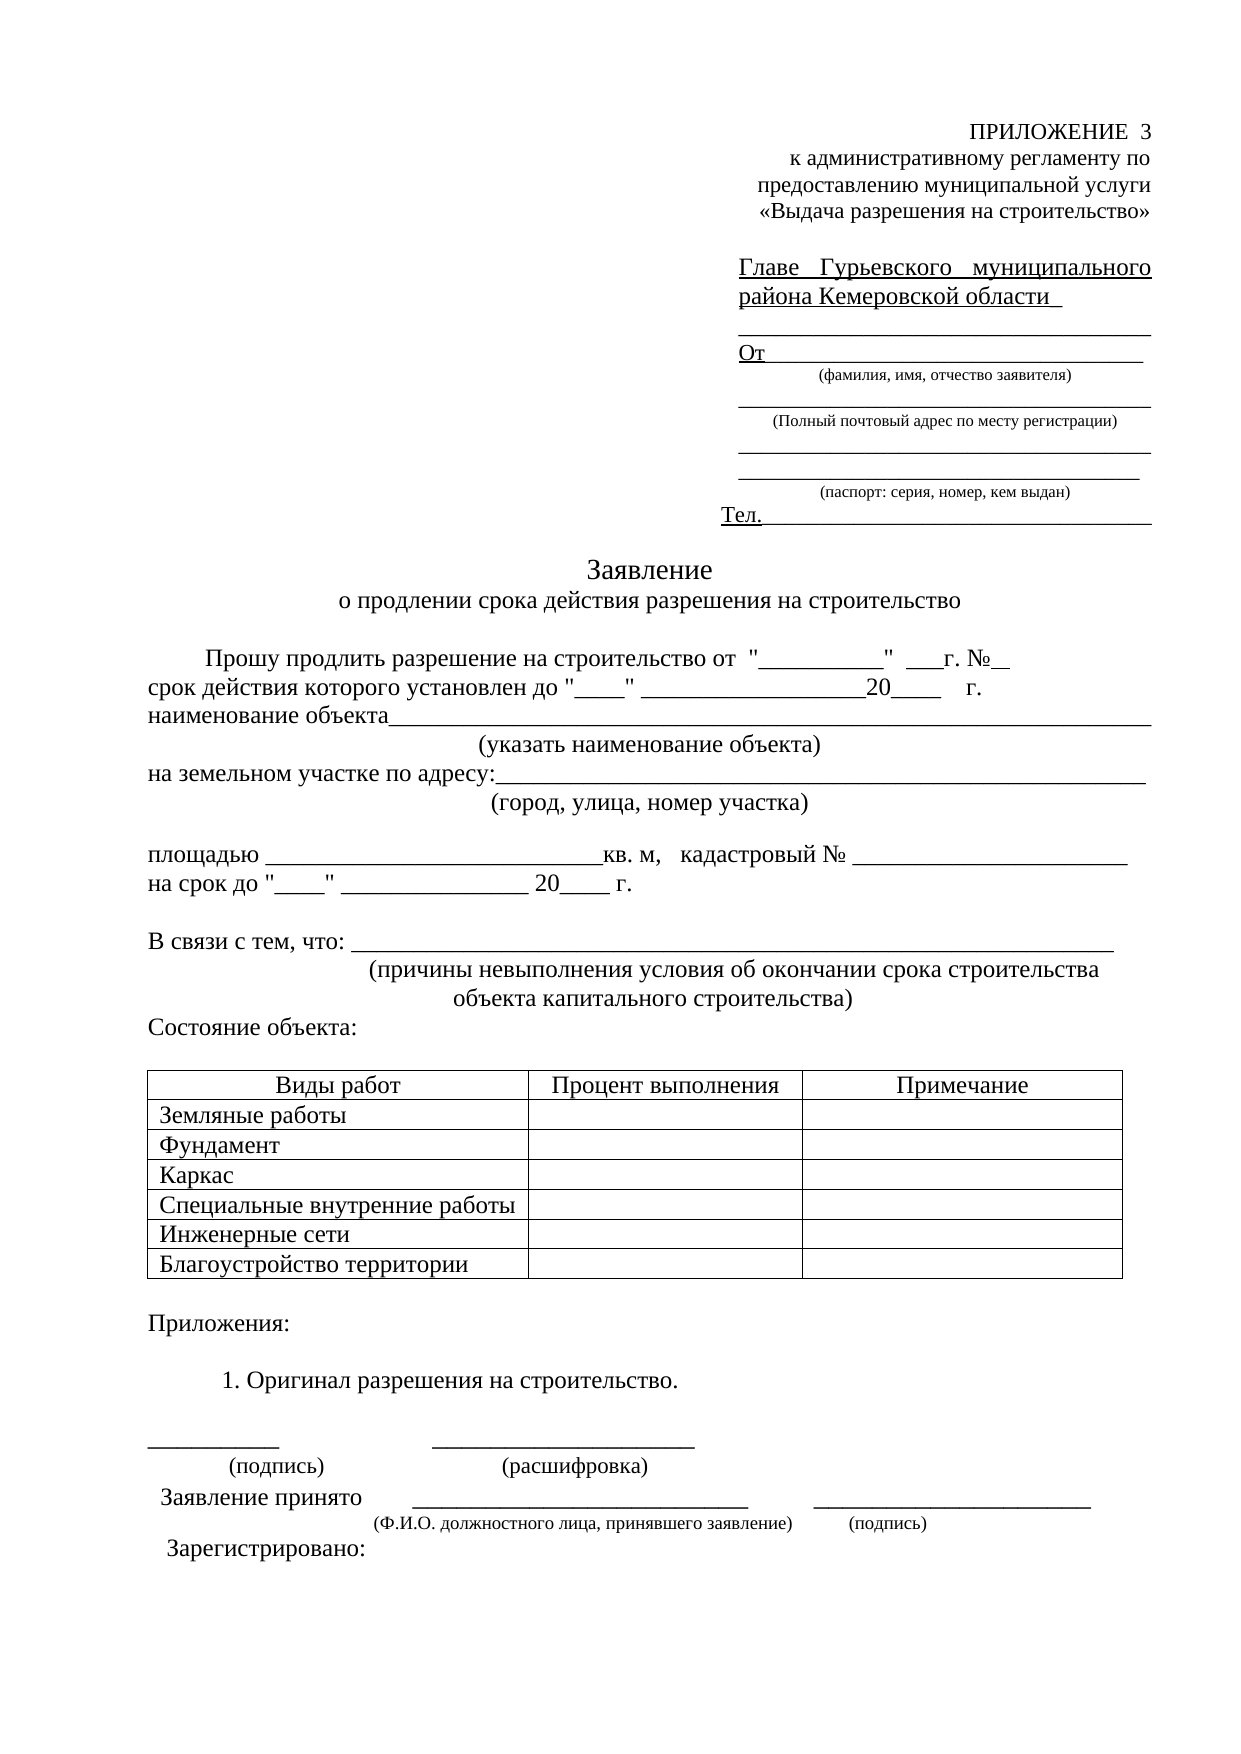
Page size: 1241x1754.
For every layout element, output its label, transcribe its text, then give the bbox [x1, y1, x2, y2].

table_cell Фундамент [148, 1130, 528, 1159]
text наименование объекта_____________________________________________________________ [148, 700, 1152, 729]
table_cell [529, 1220, 802, 1248]
text Зарегистрировано: [148, 1533, 1152, 1562]
table_cell [803, 1130, 1122, 1159]
table_cell Благоустройство территории [148, 1249, 528, 1278]
text Приложения: [148, 1308, 1152, 1337]
text _________ __________________ [148, 1418, 1152, 1452]
text (Ф.И.О. должностного лица, принявшего заявление) (подпись) [148, 1512, 1152, 1533]
table_cell Каркас [148, 1160, 528, 1189]
table_cell [803, 1220, 1122, 1248]
text Прошу продлить разрешение на строительство от "__________" ___г. № [148, 643, 1152, 672]
text ___________________________________ [738, 456, 1152, 482]
text ПРИЛОЖЕНИЕ 3 [148, 118, 1152, 144]
text ____________________________________ [738, 384, 1152, 410]
table_cell [529, 1249, 802, 1278]
table_header Виды работ [148, 1071, 528, 1099]
text к административному регламенту по предоставлению муниципальной услуги [148, 144, 1152, 197]
text От_________________________________ [738, 338, 1152, 365]
table_cell [529, 1130, 802, 1159]
text ____________________________________ [738, 429, 1152, 456]
text площадью ___________________________кв. м, кадастровый № ______________________ [148, 839, 1152, 868]
text Главе Гурьевского муниципального района Кемеровской области_ [738, 252, 1152, 277]
text (город, улица, номер участка) [148, 787, 1152, 815]
table_cell [803, 1160, 1122, 1189]
table_cell Специальные внутренние работы [148, 1190, 528, 1218]
text на земельном участке по адресу:____________________________________________________ [148, 758, 1152, 787]
table_cell [529, 1160, 802, 1189]
text (указать наименование объекта) [148, 729, 1152, 758]
text о продлении срока действия разрешения на строительство [148, 585, 1152, 614]
table_header Примечание [803, 1071, 1122, 1099]
table_cell [529, 1100, 802, 1129]
text _________________________________ [738, 310, 1152, 338]
table_cell [803, 1190, 1122, 1218]
text срок действия которого установлен до "____" __________________20____ г. [148, 672, 1152, 700]
text объекта капитального строительства) [148, 983, 1152, 1012]
table_header Процент выполнения [529, 1071, 802, 1099]
text Тел.__________________________________ [148, 501, 1152, 528]
text Заявление [148, 552, 1152, 585]
text Состояние объекта: [148, 1012, 1152, 1041]
table_cell [803, 1100, 1122, 1129]
text (фамилия, имя, отчество заявителя) [738, 365, 1152, 384]
text (причины невыполнения условия об окончании срока строительства [148, 954, 1152, 983]
text 1. Оригинал разрешения на строительство. [148, 1365, 1152, 1394]
table_cell Земляные работы [148, 1100, 528, 1129]
text «Выдача разрешения на строительство» [148, 197, 1152, 223]
text Заявление принято _______________________ ___________________ [148, 1478, 1152, 1512]
text (подпись) (расшифровка) [148, 1452, 1152, 1478]
text (Полный почтовый адрес по месту регистрации) [738, 410, 1152, 429]
text В связи с тем, что: _____________________________________________________________ [148, 926, 1152, 954]
text Главе Гурьевского муниципального района Кемеровской области_ [738, 278, 1152, 310]
table_cell Инженерные сети [148, 1220, 528, 1248]
text на срок до "____" _______________ 20____ г. [148, 868, 1152, 897]
table_cell [529, 1190, 802, 1218]
text (паспорт: серия, номер, кем выдан) [738, 482, 1152, 501]
table_cell [803, 1249, 1122, 1278]
